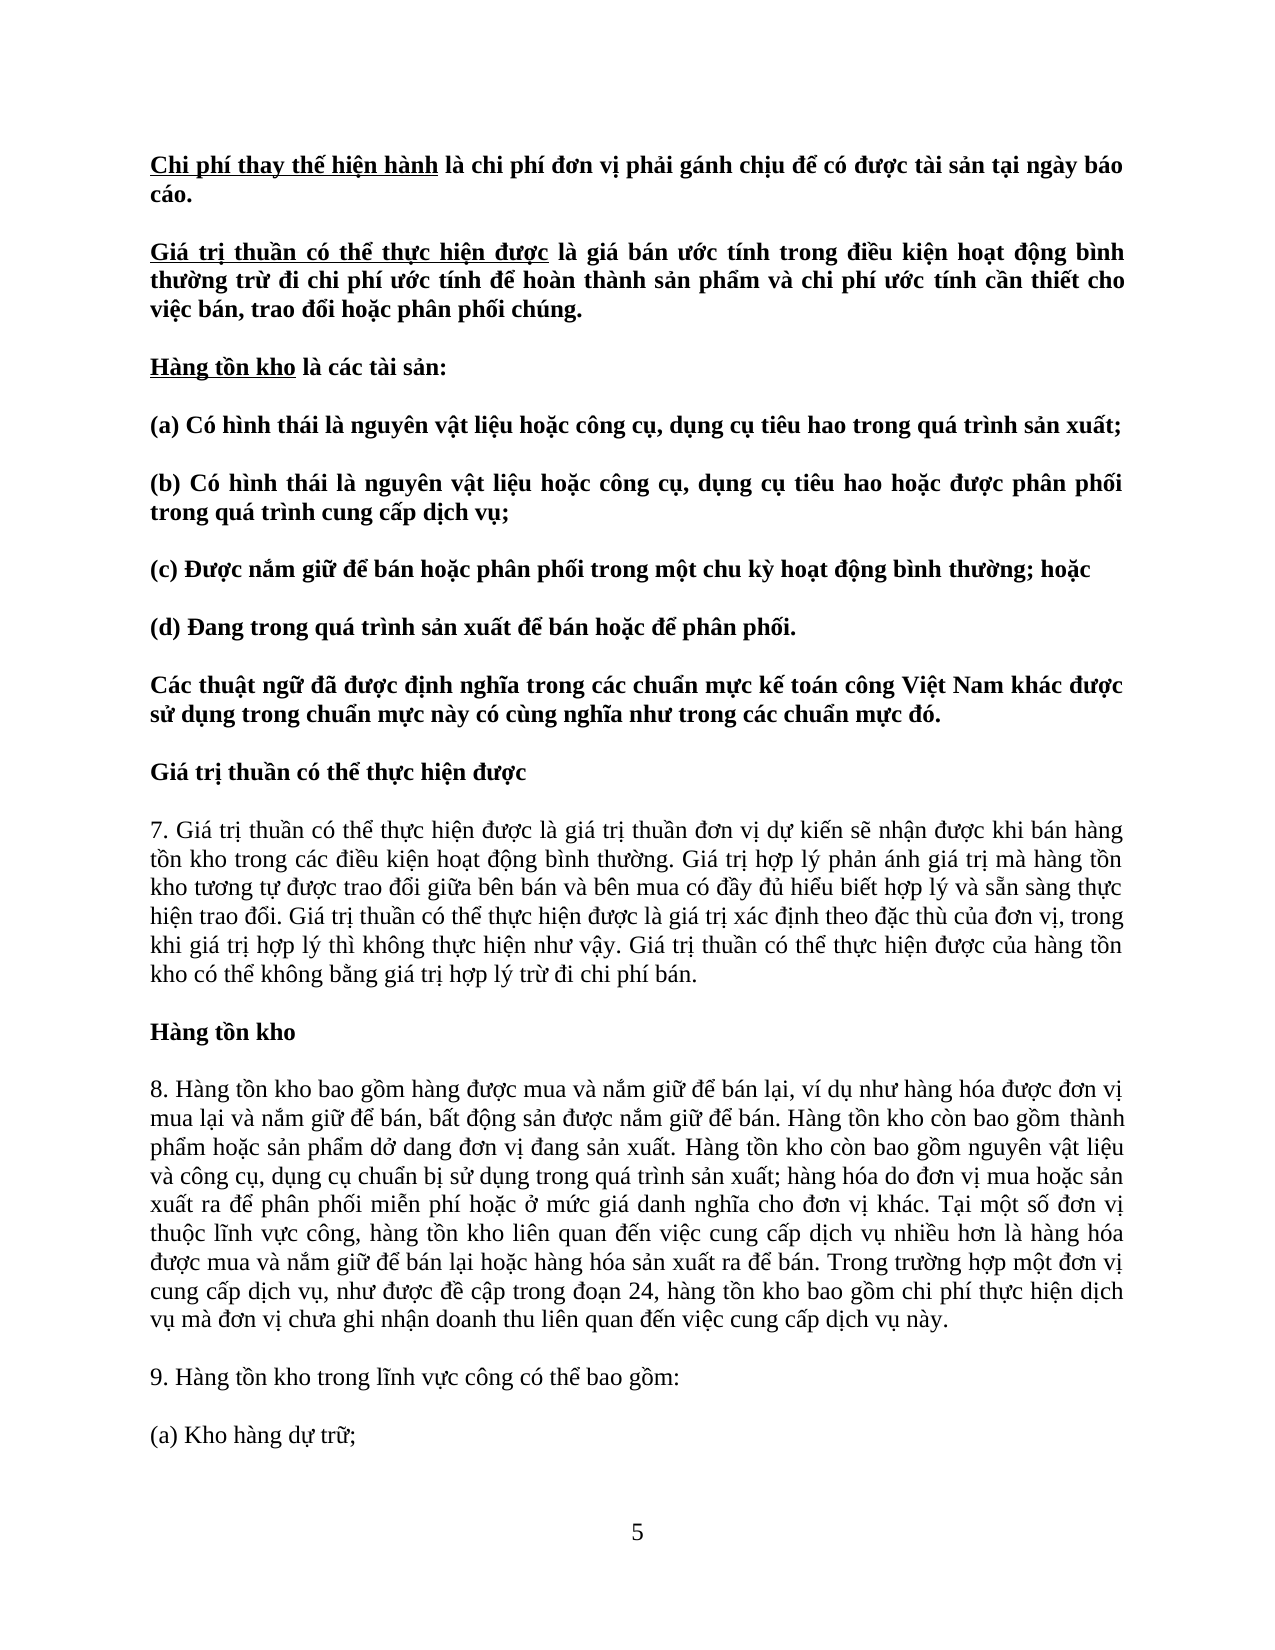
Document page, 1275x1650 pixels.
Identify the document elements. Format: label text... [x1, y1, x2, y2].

text (b) Có hình thái là nguyên vật liệu hoặc công cụ, dụng cụ tiêu hao hoặc được phân phối trong quá trình cung cấp dịch vụ; [150, 468, 1125, 525]
text 7. Giá trị thuần có thể thực hiện được là giá trị thuần đơn vị dự kiến sẽ nhận được khi bán hàng tồn kho trong các điều kiện hoạt động bình thường. Giá trị hợp lý phản ánh giá trị mà hàng tồn kho tương tự được trao đổi giữa bên bán và bên mua có đầy đủ hiểu biết hợp lý và sẵn sàng thực hiện trao đổi. Giá trị thuần có thể thực hiện được là giá trị xác định theo đặc thù của đơn vị, trong khi giá trị hợp lý thì không thực hiện như vậy. Giá trị thuần có thể thực hiện được của hàng tồn kho có thể không bằng giá trị hợp lý trừ đi chi phí bán. [150, 815, 1125, 987]
text Giá trị thuần có thể thực hiện được là giá bán ước tính trong điều kiện hoạt động bình thường trừ đi chi phí ước tính để hoàn thành sản phẩm và chi phí ước tính cần thiết cho việc bán, trao đổi hoặc phân phối chúng. [150, 237, 1125, 323]
text (c) Được nắm giữ để bán hoặc phân phối trong một chu kỳ hoạt động bình thường; hoặc [150, 554, 1125, 583]
text Các thuật ngữ đã được định nghĩa trong các chuẩn mực kế toán công Việt Nam khác được sử dụng trong chuẩn mực này có cùng nghĩa như trong các chuẩn mực đó. [150, 670, 1125, 728]
text 9. Hàng tồn kho trong lĩnh vực công có thể bao gồm: [150, 1362, 1125, 1391]
text Chi phí thay thế hiện hành là chi phí đơn vị phải gánh chịu để có được tài sản tại ngày báo cáo. [150, 150, 1125, 207]
text 8. Hàng tồn kho bao gồm hàng được mua và nắm giữ để bán lại, ví dụ như hàng hóa được đơn vị mua lại và nắm giữ để bán, bất động sản được nắm giữ để bán. Hàng tồn kho còn bao gồm thành phẩm hoặc sản phẩm dở dang đơn vị đang sản xuất. Hàng tồn kho còn bao gồm nguyên vật liệu và công cụ, dụng cụ chuẩn bị sử dụng trong quá trình sản xuất; hàng hóa do đơn vị mua hoặc sản xuất ra để phân phối miễn phí hoặc ở mức giá danh nghĩa cho đơn vị khác. Tại một số đơn vị thuộc lĩnh vực công, hàng tồn kho liên quan đến việc cung cấp dịch vụ nhiều hơn là hàng hóa được mua và nắm giữ để bán lại hoặc hàng hóa sản xuất ra để bán. Trong trường hợp một đơn vị cung cấp dịch vụ, như được đề cập trong đoạn 24, hàng tồn kho bao gồm chi phí thực hiện dịch vụ mà đơn vị chưa ghi nhận doanh thu liên quan đến việc cung cấp dịch vụ này. [150, 1074, 1125, 1333]
text (a) Kho hàng dự trữ; [150, 1420, 1125, 1449]
text (a) Có hình thái là nguyên vật liệu hoặc công cụ, dụng cụ tiêu hao trong quá trình sản xuất; [150, 410, 1125, 439]
text (d) Đang trong quá trình sản xuất để bán hoặc để phân phối. [150, 612, 1125, 641]
text Hàng tồn kho là các tài sản: [150, 352, 1125, 381]
text Hàng tồn kho [150, 1017, 1125, 1045]
text Giá trị thuần có thể thực hiện được [150, 757, 1125, 786]
